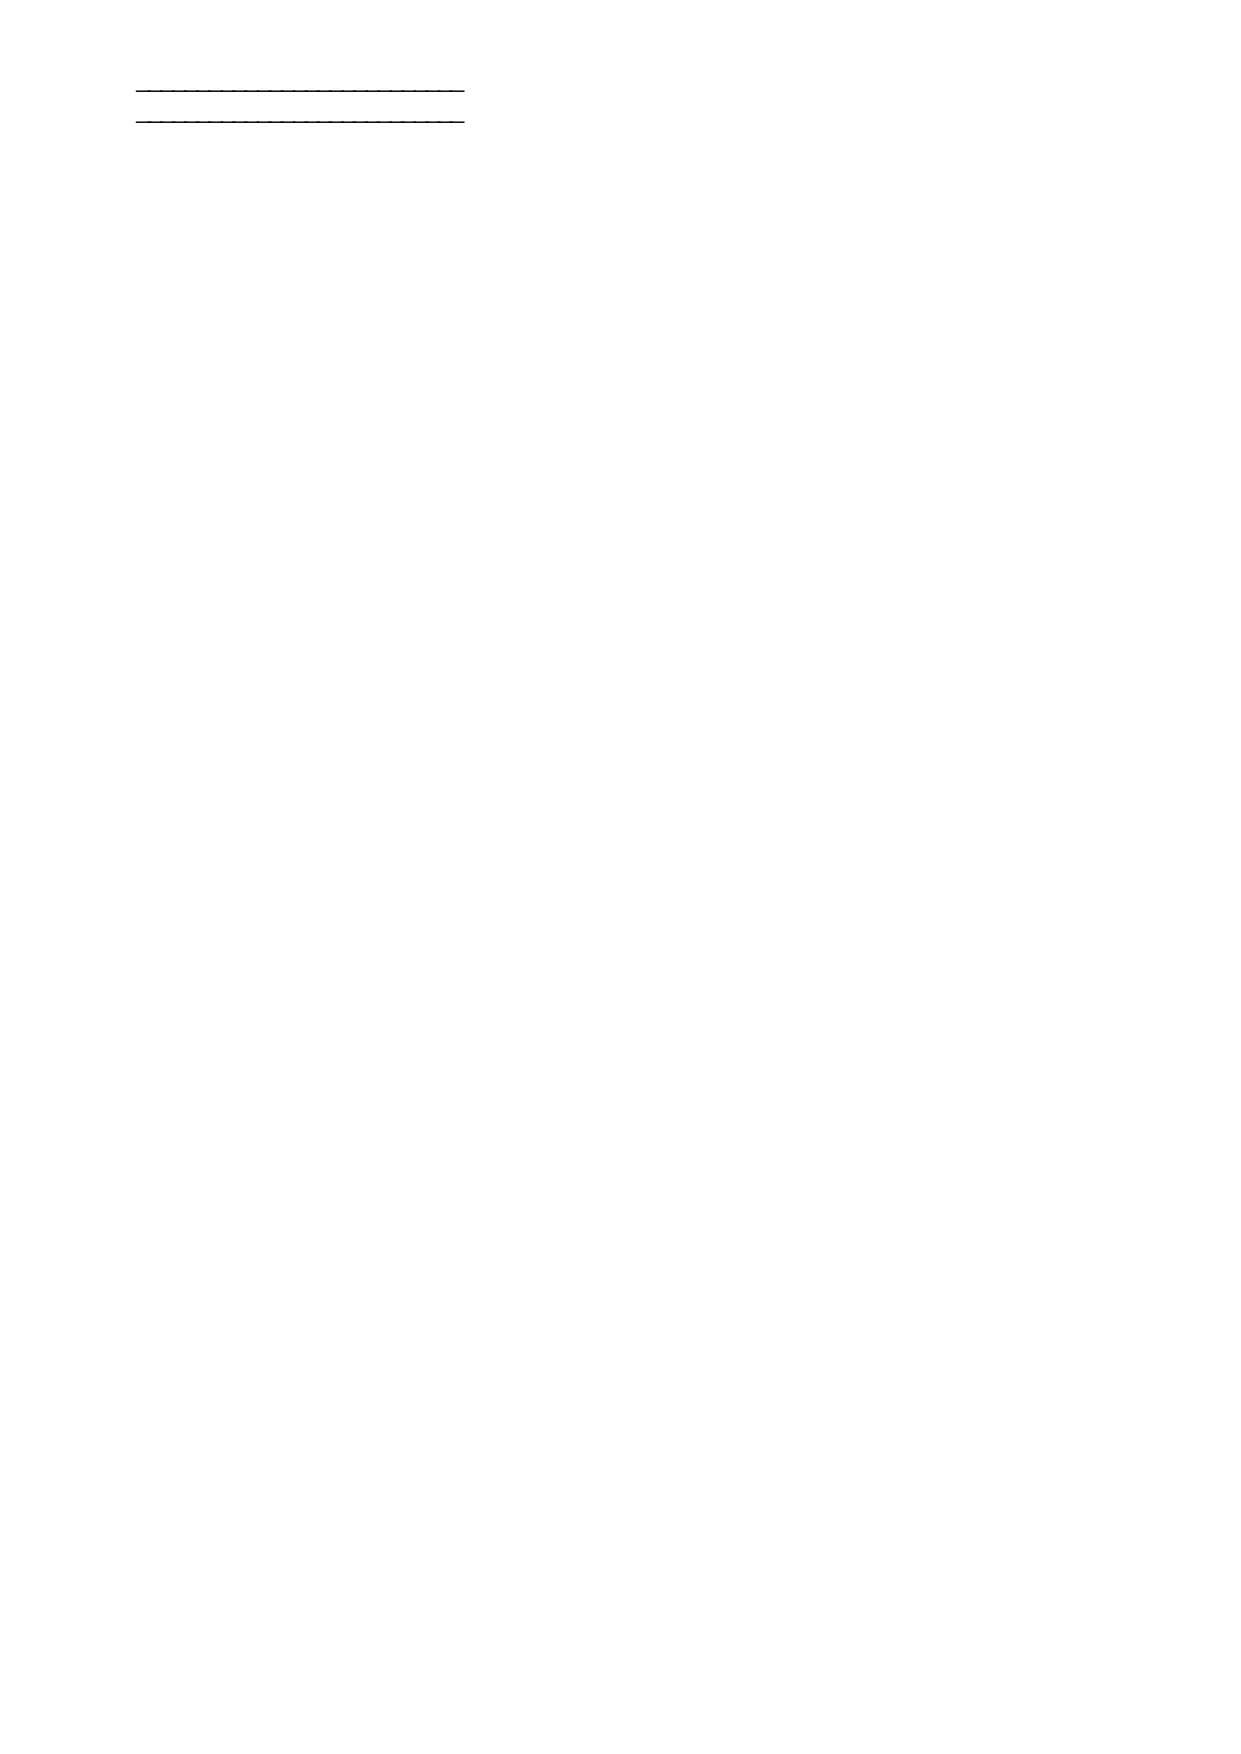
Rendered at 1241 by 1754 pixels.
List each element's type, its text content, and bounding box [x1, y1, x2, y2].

text ––––––––––––––––––––––––––– [136, 74, 1152, 105]
text ––––––––––––––––––––––––––– [136, 105, 1152, 136]
